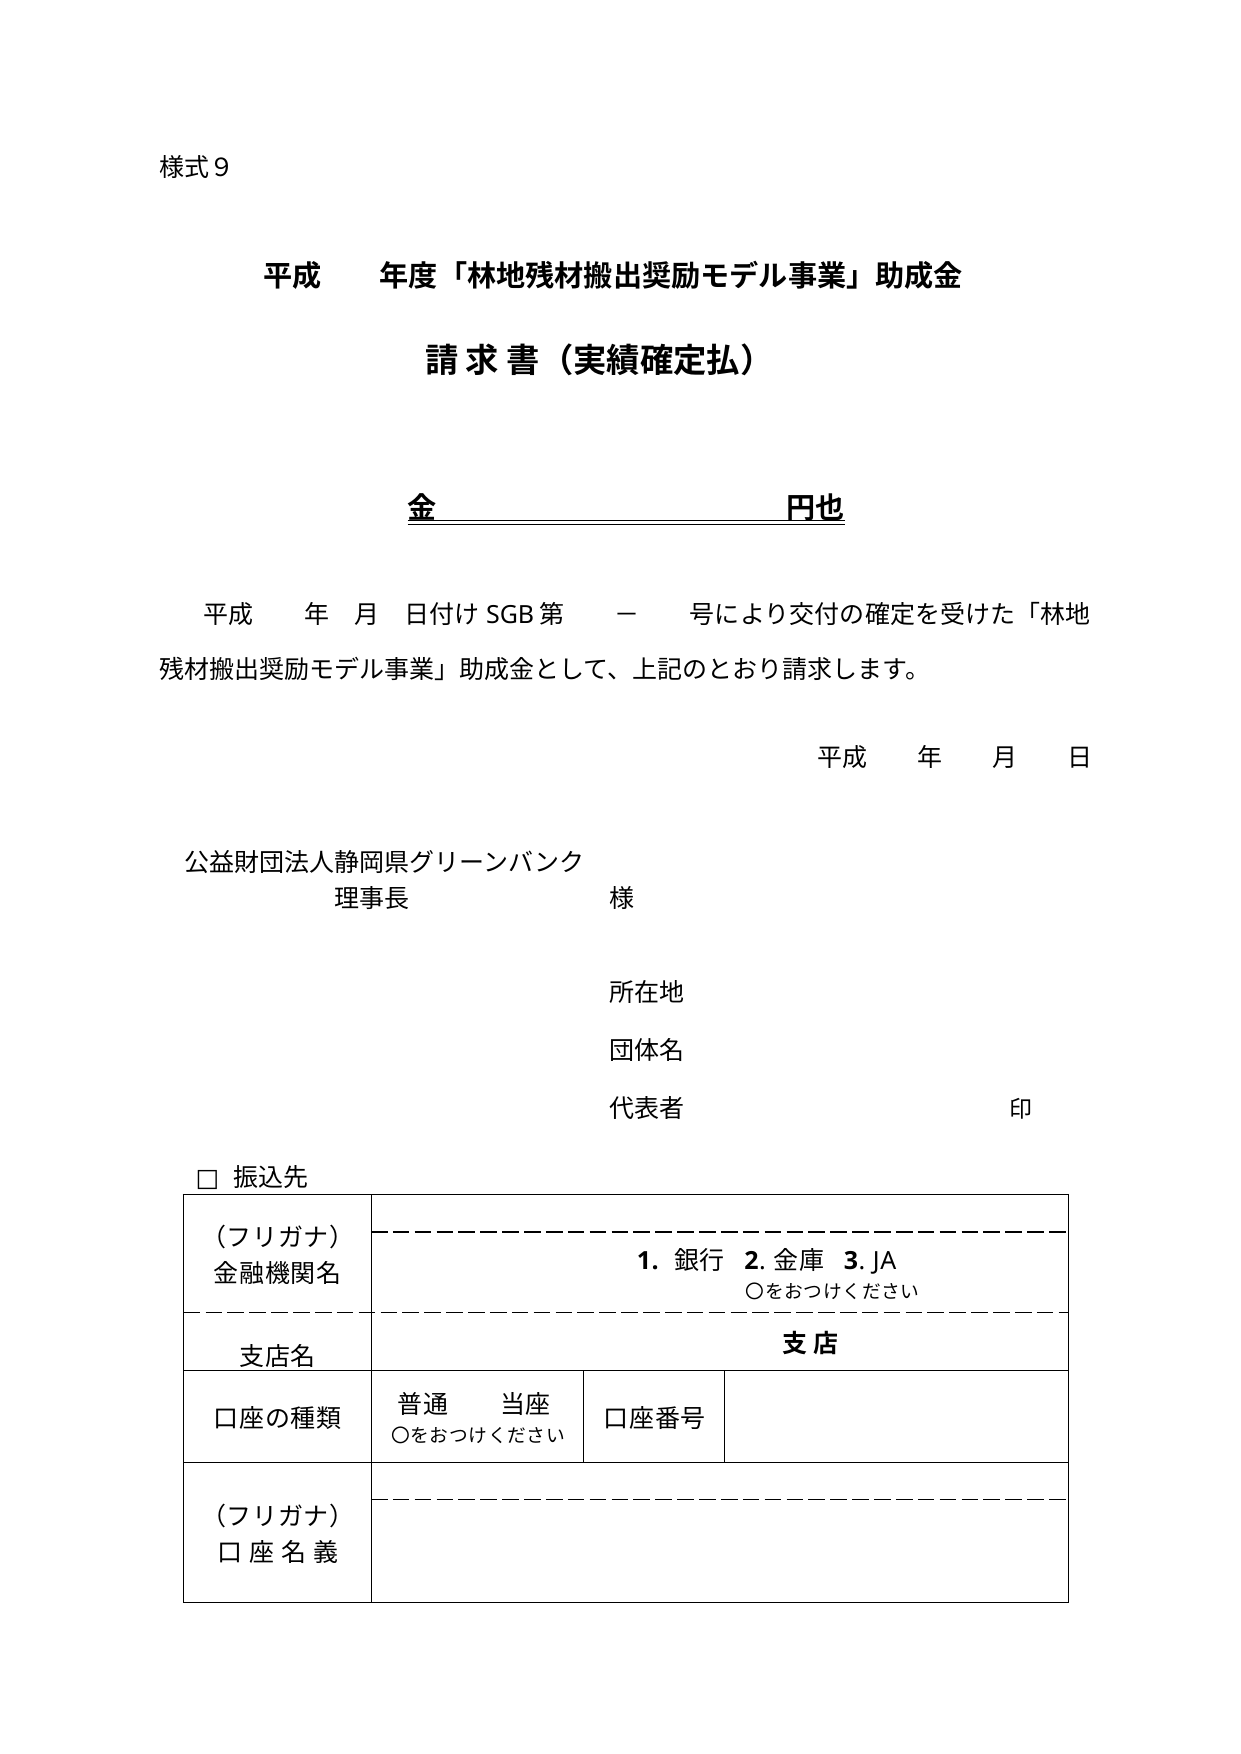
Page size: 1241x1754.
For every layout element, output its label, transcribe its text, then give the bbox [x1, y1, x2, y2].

list 振込先 [195, 1158, 1092, 1194]
text 金 円也 [159, 484, 1092, 527]
text 代表者 印 [159, 1094, 1092, 1124]
text 理事長 様 [159, 878, 1092, 914]
table_cell [725, 1371, 1068, 1462]
text 様式９ [159, 148, 1092, 184]
text 平成 年 月 日付けSGB第 － 号により交付の確定を受けた「林地残材搬出奨励モデル事業」助成金として、上記のとおり請求します。 [159, 595, 1092, 686]
table_header （フリガナ） 金融機関名 [184, 1195, 371, 1312]
table_cell 支 店 [372, 1312, 1068, 1370]
table_cell （フリガナ） 口 座 名 義 [184, 1463, 371, 1602]
table_cell [372, 1499, 1068, 1602]
table_cell 普通 当座 〇をおつけください [372, 1371, 583, 1462]
table_cell 口座番号 [584, 1371, 724, 1462]
text 平成 年 月 日 [159, 738, 1092, 774]
table_cell 銀行 2. 金庫 3. JA 〇をおつけください [372, 1231, 1068, 1312]
text 平成 年度「林地残材搬出奨励モデル事業」助成金 [159, 252, 1092, 294]
text 公益財団法人静岡県グリーンバンク [159, 842, 1092, 878]
table_header [372, 1195, 1068, 1231]
table_cell 口座の種類 [184, 1371, 371, 1462]
text 請 求 書（実績確定払） [159, 334, 1092, 382]
text 団体名 [159, 1036, 1092, 1065]
table_cell [372, 1463, 1068, 1499]
text 所在地 [159, 978, 1092, 1007]
table_cell 支店名 [184, 1312, 371, 1370]
